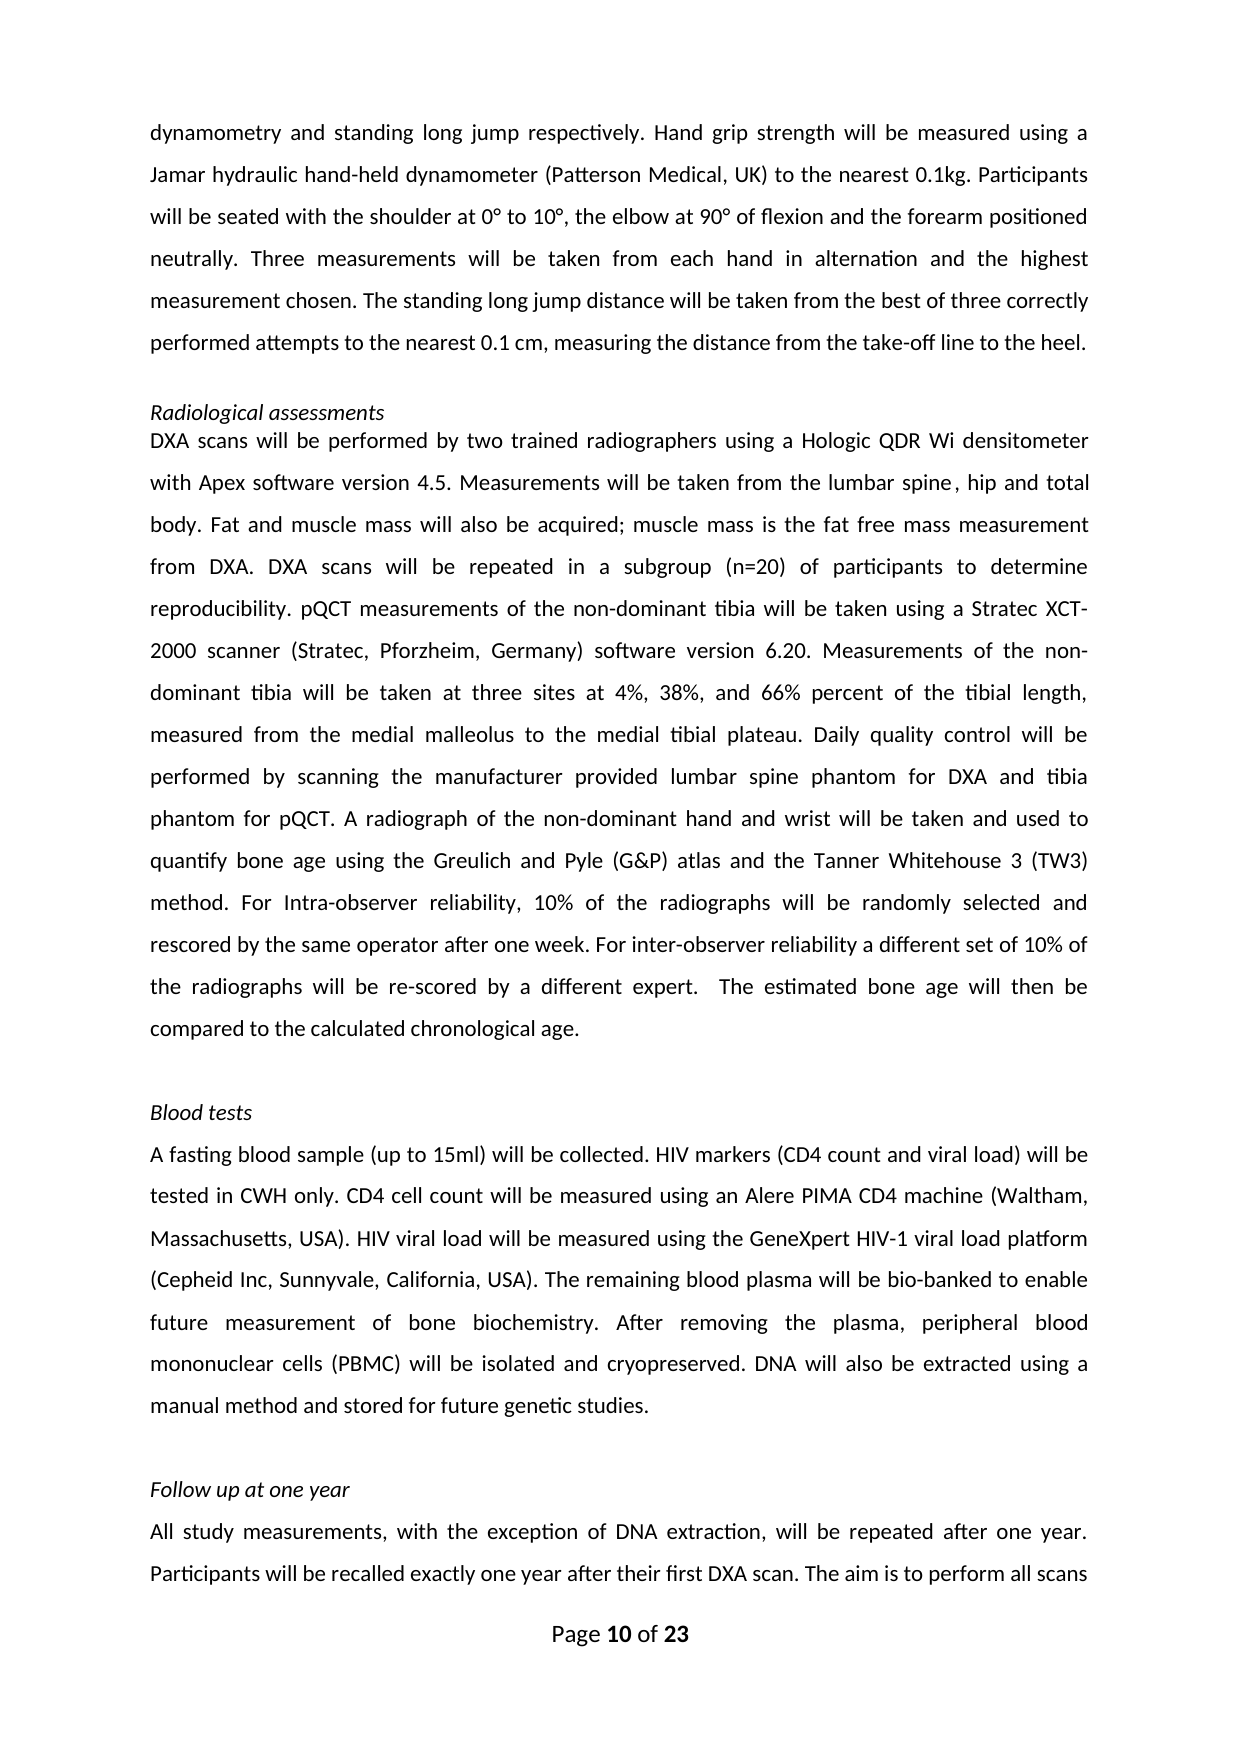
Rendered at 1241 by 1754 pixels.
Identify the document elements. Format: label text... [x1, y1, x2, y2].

text Blood tests [150, 1098, 1090, 1126]
text Follow up at one year [150, 1476, 1090, 1503]
text A fasting blood sample (up to 15ml) will be collected. HIV markers (CD4 count and viral load) will be tested in CWH only. CD4 cell count will be measured using an Alere PIMA CD4 machine (Waltham, Massachusetts, USA). HIV viral load will be measured using the GeneXpert HIV-1 viral load platform (Cepheid Inc, Sunnyvale, California, USA). The remaining blood plasma will be bio-banked to enable future measurement of bone biochemistry. After removing the plasma, peripheral blood mononuclear cells (PBMC) will be isolated and cryopreserved. DNA will also be extracted using a manual method and stored for future genetic studies. [150, 1140, 1090, 1419]
text DXA scans will be performed by two trained radiographers using a Hologic QDR Wi densitometer with Apex software version 4.5. Measurements will be taken from the lumbar spine, hip and total body. Fat and muscle mass will also be acquired; muscle mass is the fat free mass measurement from DXA. DXA scans will be repeated in a subgroup (n=20) of participants to determine reproducibility. pQCT measurements of the non-dominant tibia will be taken using a Stratec XCT-2000 scanner (Stratec, Pforzheim, Germany) software version 6.20. Measurements of the non-dominant tibia will be taken at three sites at 4%, 38%, and 66% percent of the tibial length, measured from the medial malleolus to the medial tibial plateau. Daily quality control will be performed by scanning the manufacturer provided lumbar spine phantom for DXA and tibia phantom for pQCT. A radiograph of the non-dominant hand and wrist will be taken and used to quantify bone age using the Greulich and Pyle (G&P) atlas and the Tanner Whitehouse 3 (TW3) method. For Intra-observer reliability, 10% of the radiographs will be randomly selected and rescored by the same operator after one week. For inter-observer reliability a different set of 10% of the radiographs will be re-scored by a different expert. The estimated bone age will then be compared to the calculated chronological age. [150, 426, 1090, 1042]
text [150, 1517, 1090, 1587]
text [150, 118, 1090, 356]
text Radiological assessments [150, 398, 1090, 426]
